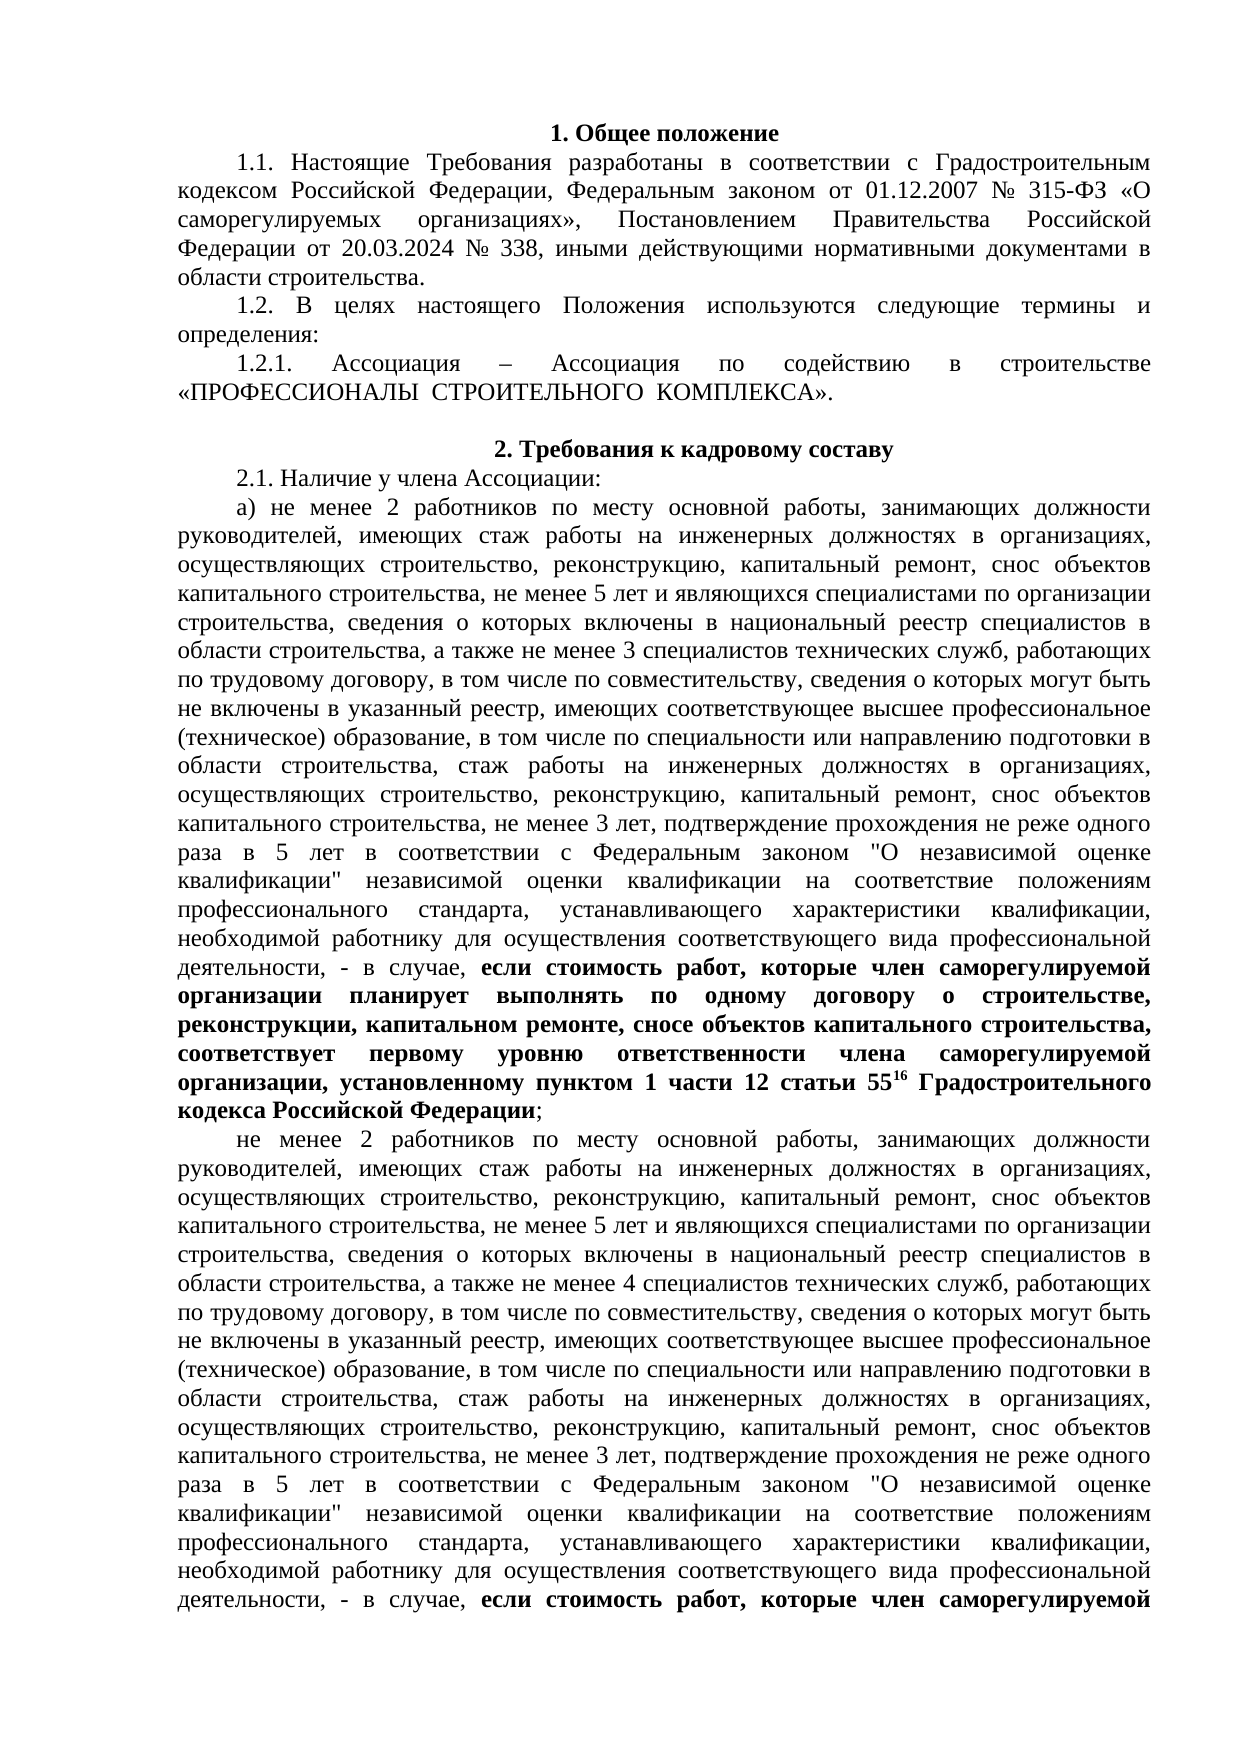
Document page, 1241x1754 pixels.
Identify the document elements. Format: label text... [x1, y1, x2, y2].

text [177, 1124, 1152, 1613]
text 2. Требования к кадровому составу [177, 434, 1152, 463]
text 1.2.1. Ассоциация – Ассоциация по содействию в строительстве «ПРОФЕССИОНАЛЫ СТРОИТЕЛЬНОГО КОМПЛЕКСА». [177, 348, 1152, 406]
text 1.2. В целях настоящего Положения используются следующие термины и определения: [177, 291, 1152, 348]
text а) не менее 2 работников по месту основной работы, занимающих должности руководителей, имеющих стаж работы на инженерных должностях в организациях, осуществляющих строительство, реконструкцию, капитальный ремонт, снос объектов капитального строительства, не менее 5 лет и являющихся специалистами по организации строительства, сведения о которых включены в национальный реестр специалистов в области строительства, а также не менее 3 специалистов технических служб, работающих по трудовому договору, в том числе по совместительству, сведения о которых могут быть не включены в указанный реестр, имеющих соответствующее высшее профессиональное (техническое) образование, в том числе по специальности или направлению подготовки в области строительства, стаж работы на инженерных должностях в организациях, осуществляющих строительство, реконструкцию, капитальный ремонт, снос объектов капитального строительства, не менее 3 лет, подтверждение прохождения не реже одного раза в 5 лет в соответствии с Федеральным законом "О независимой оценке квалификации" независимой оценки квалификации на соответствие положениям профессионального стандарта, устанавливающего характеристики квалификации, необходимой работнику для осуществления соответствующего вида профессиональной деятельности, - в случае, если стоимость работ, которые член саморегулируемой организации планирует выполнять по одному договору о строительстве, реконструкции, капитальном ремонте, сносе объектов капитального строительства, соответствует первому уровню ответственности члена саморегулируемой организации, установленному пунктом 1 части 12 статьи 5516 Градостроительного кодекса Российской Федерации; [177, 492, 1152, 1124]
text 1.1. Настоящие Требования разработаны в соответствии с Градостроительным кодексом Российской Федерации, Федеральным законом от 01.12.2007 № 315-ФЗ «О саморегулируемых организациях», Постановлением Правительства Российской Федерации от 20.03.2024 № 338, иными действующими нормативными документами в области строительства. [177, 147, 1152, 291]
text 2.1. Наличие у члена Ассоциации: [177, 463, 1152, 492]
text 1. Общее положение [177, 118, 1152, 147]
